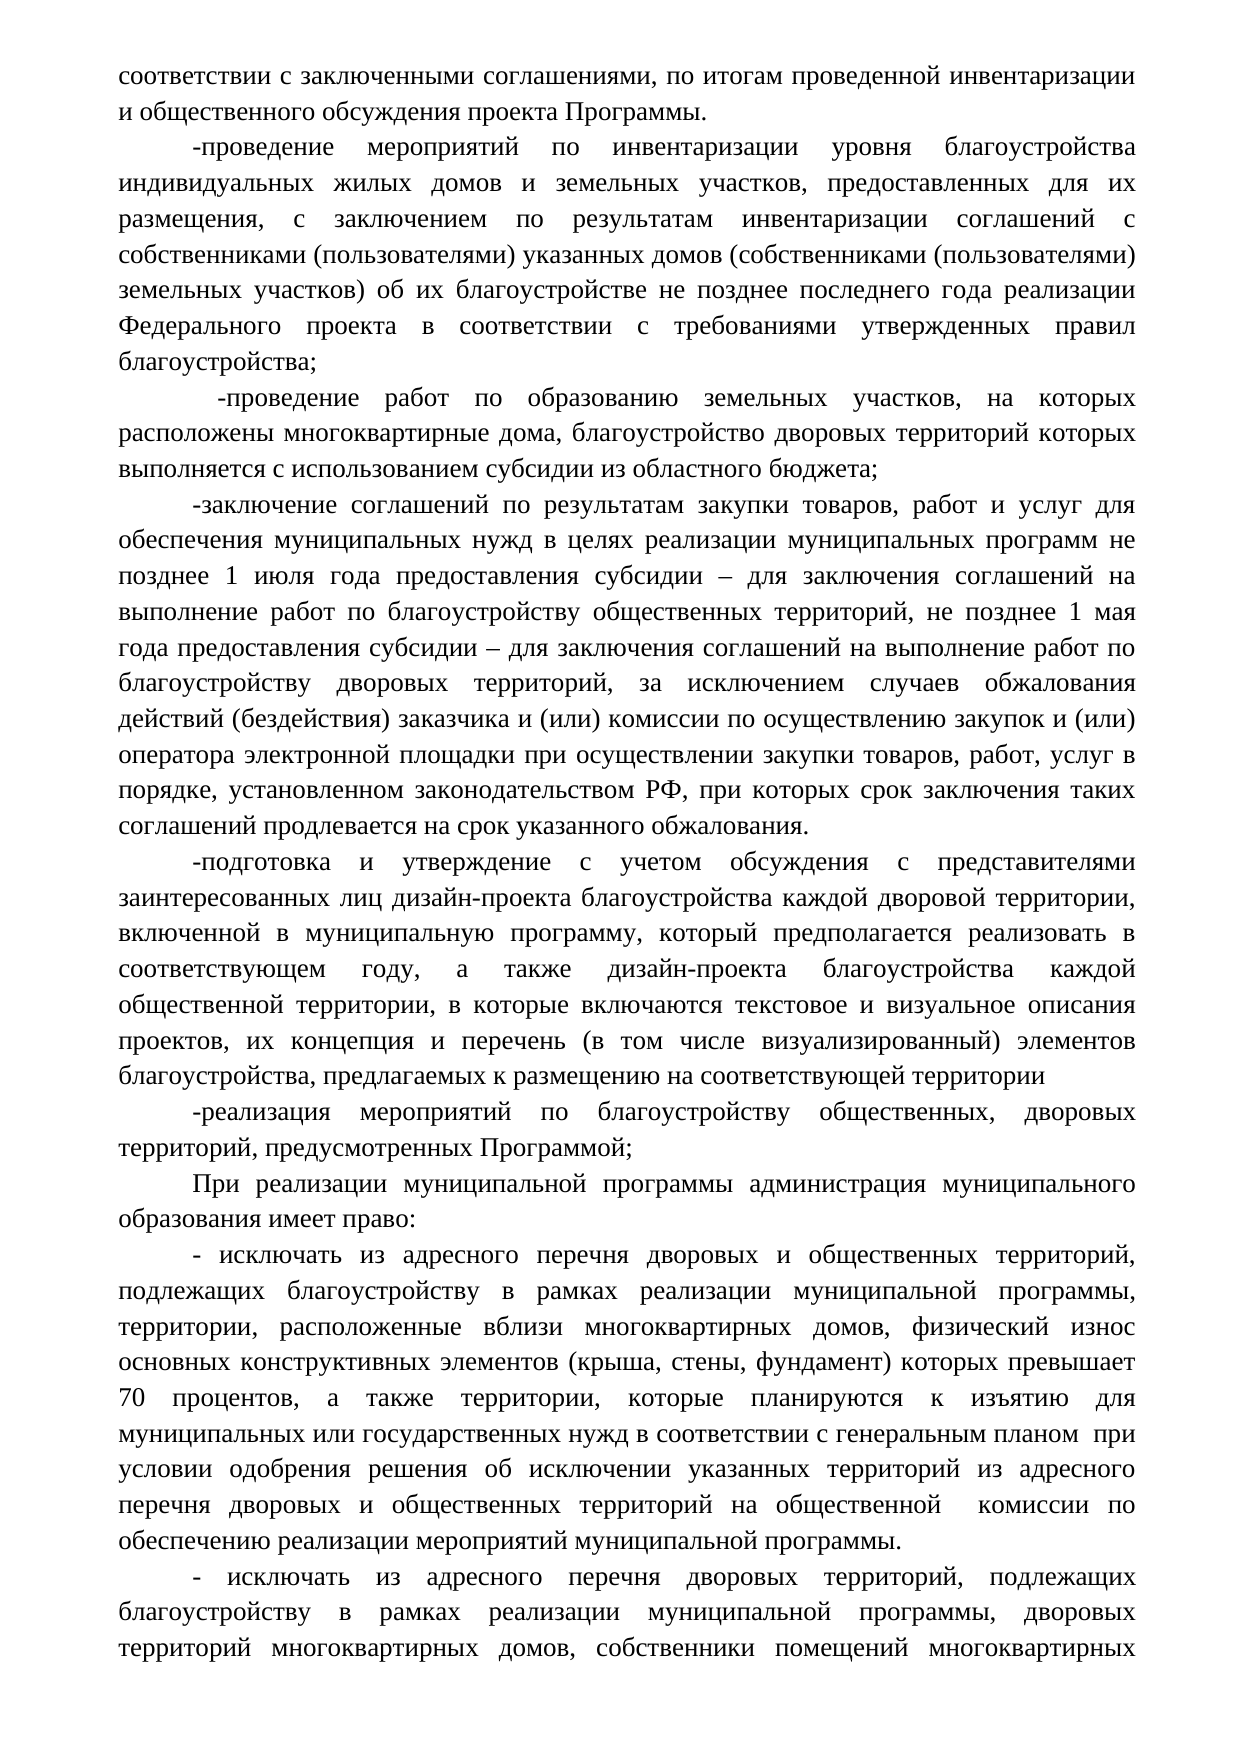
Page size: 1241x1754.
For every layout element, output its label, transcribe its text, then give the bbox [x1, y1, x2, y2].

text -проведение мероприятий по инвентаризации уровня благоустройства индивидуальных жилых домов и земельных участков, предоставленных для их размещения, с заключением по результатам инвентаризации соглашений с собственниками (пользователями) указанных домов (собственниками (пользователями) земельных участков) об их благоустройстве не позднее последнего года реализации Федерального проекта в соответствии с требованиями утвержденных правил благоустройства; [118, 131, 1137, 376]
text -проведение работ по образованию земельных участков, на которых расположены многоквартирные дома, благоустройство дворовых территорий которых выполняется с использованием субсидии из областного бюджета; [118, 381, 1137, 483]
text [118, 59, 1137, 126]
text -подготовка и утверждение с учетом обсуждения с представителями заинтересованных лиц дизайн-проекта благоустройства каждой дворовой территории, включенной в муниципальную программу, который предполагается реализовать в соответствующем году, а также дизайн-проекта благоустройства каждой общественной территории, в которые включаются текстовое и визуальное описания проектов, их концепция и перечень (в том числе визуализированный) элементов благоустройства, предлагаемых к размещению на соответствующей территории [118, 845, 1137, 1091]
text - исключать из адресного перечня дворовых и общественных территорий, подлежащих благоустройству в рамках реализации муниципальной программы, территории, расположенные вблизи многоквартирных домов, физический износ основных конструктивных элементов (крыша, стены, фундамент) которых превышает 70 процентов, а также территории, которые планируются к изъятию для муниципальных или государственных нужд в соответствии с генеральным планом при условии одобрения решения об исключении указанных территорий из адресного перечня дворовых и общественных территорий на общественной комиссии по обеспечению реализации мероприятий муниципальной программы. [118, 1238, 1137, 1555]
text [118, 1560, 1137, 1662]
text -заключение соглашений по результатам закупки товаров, работ и услуг для обеспечения муниципальных нужд в целях реализации муниципальных программ не позднее 1 июля года предоставления субсидии – для заключения соглашений на выполнение работ по благоустройству общественных территорий, не позднее 1 мая года предоставления субсидии – для заключения соглашений на выполнение работ по благоустройству дворовых территорий, за исключением случаев обжалования действий (бездействия) заказчика и (или) комиссии по осуществлению закупок и (или) оператора электронной площадки при осуществлении закупки товаров, работ, услуг в порядке, установленном законодательством РФ, при которых срок заключения таких соглашений продлевается на срок указанного обжалования. [118, 488, 1137, 841]
text При реализации муниципальной программы администрация муниципального образования имеет право: [118, 1167, 1137, 1233]
text -реализация мероприятий по благоустройству общественных, дворовых территорий, предусмотренных Программой; [118, 1095, 1137, 1162]
